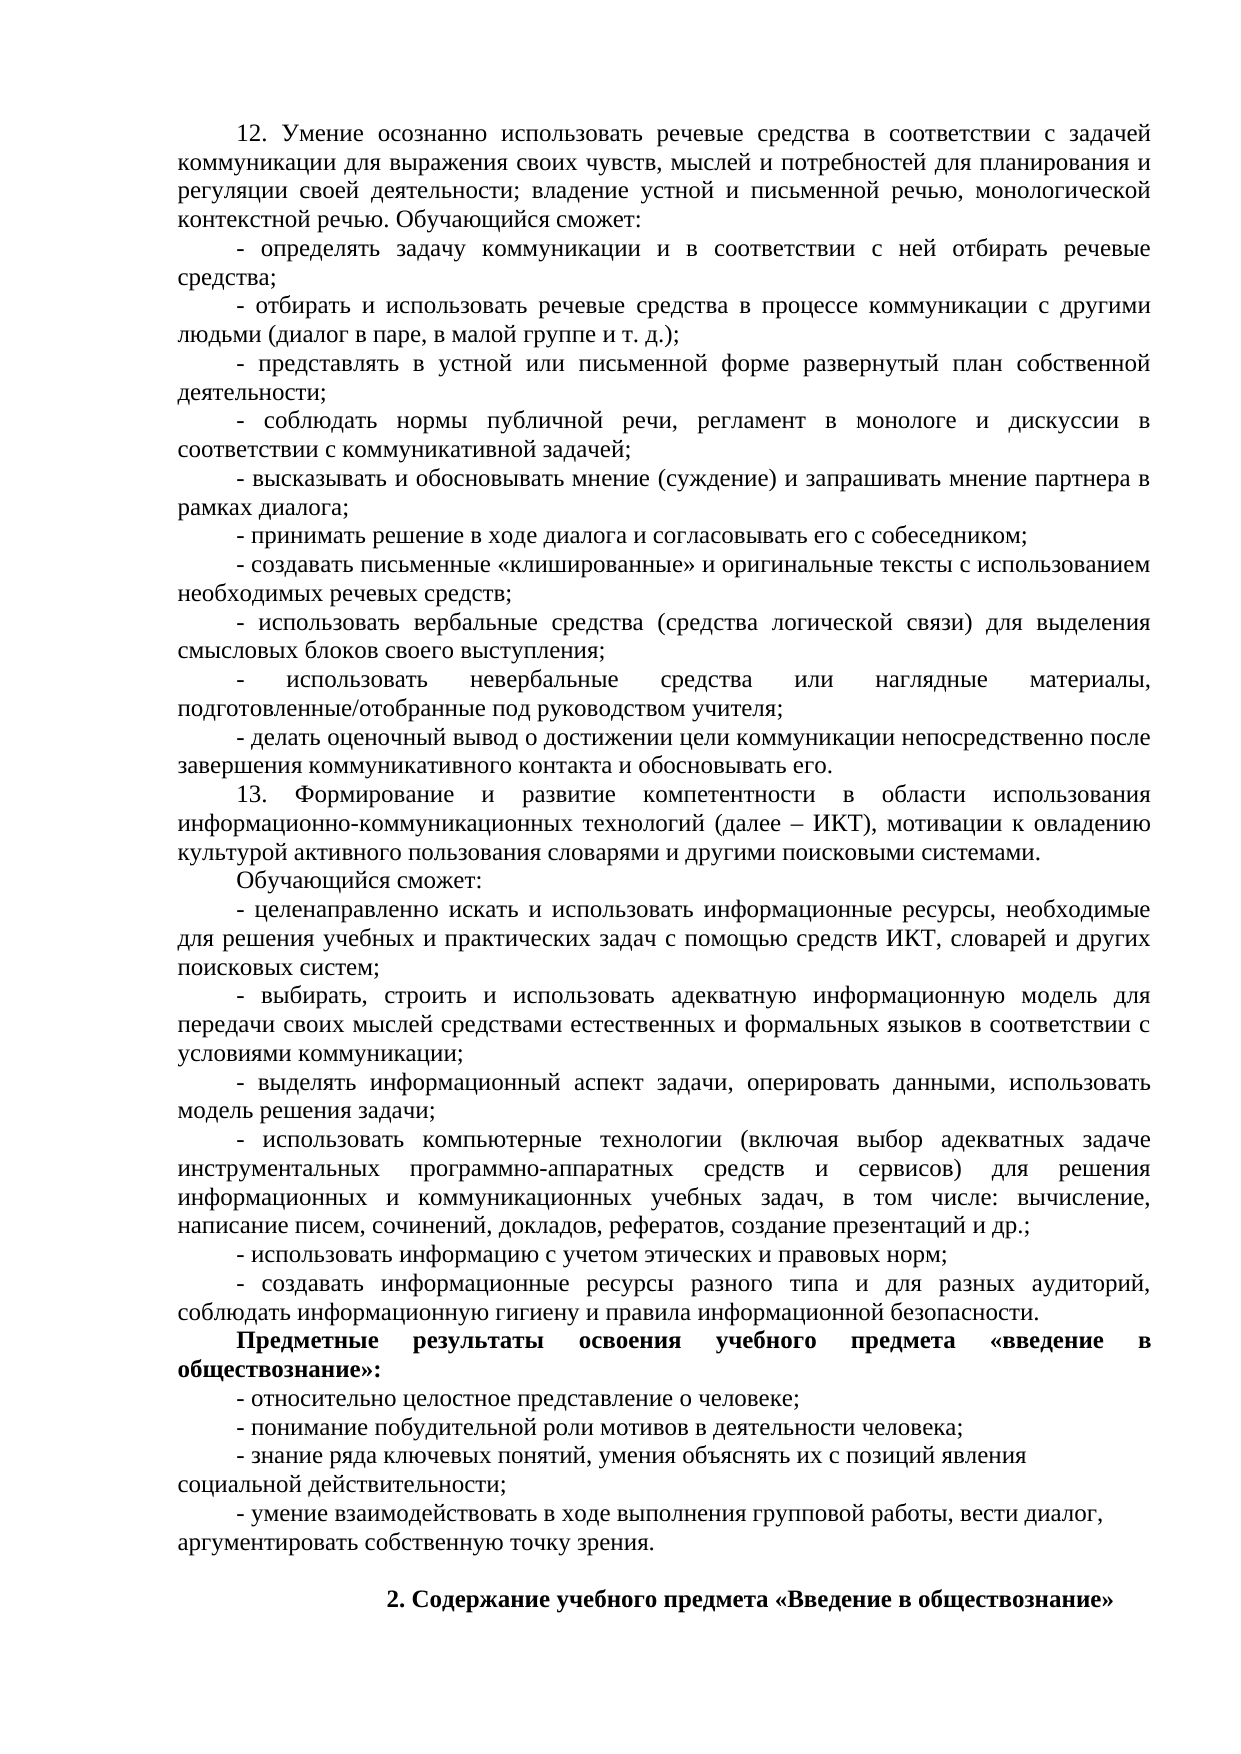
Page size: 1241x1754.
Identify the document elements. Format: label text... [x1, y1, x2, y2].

text - умение взаимодействовать в ходе выполнения групповой работы, вести диалог, аргументировать собственную точку зрения. [177, 1498, 1152, 1556]
text - знание ряда ключевых понятий, умения объяснять их с позиций явления социальной действительности; [177, 1441, 1152, 1498]
text - отбирать и использовать речевые средства в процессе коммуникации с другими людьми (диалог в паре, в малой группе и т. д.); [177, 291, 1152, 348]
text - относительно целостное представление о человеке; [177, 1383, 1152, 1412]
text - использовать вербальные средства (средства логической связи) для выделения смысловых блоков своего выступления; [177, 607, 1152, 664]
text - создавать информационные ресурсы разного типа и для разных аудиторий, соблюдать информационную гигиену и правила информационной безопасности. [177, 1268, 1152, 1326]
text - целенаправленно искать и использовать информационные ресурсы, необходимые для решения учебных и практических задач с помощью средств ИКТ, словарей и других поисковых систем; [177, 894, 1152, 981]
text 2. Содержание учебного предмета «Введение в обществознание» [290, 1584, 1152, 1613]
text Обучающийся сможет: [177, 866, 1152, 894]
text - определять задачу коммуникации и в соответствии с ней отбирать речевые средства; [177, 233, 1152, 291]
text 12. Умение осознанно использовать речевые средства в соответствии с задачей коммуникации для выражения своих чувств, мыслей и потребностей для планирования и регуляции своей деятельности; владение устной и письменной речью, монологической контекстной речью. Обучающийся сможет: [177, 118, 1152, 233]
text - создавать письменные «клишированные» и оригинальные тексты с использованием необходимых речевых средств; [177, 549, 1152, 607]
text 13. Формирование и развитие компетентности в области использования информационно-коммуникационных технологий (далее – ИКТ), мотивации к овладению культурой активного пользования словарями и другими поисковыми системами. [177, 779, 1152, 866]
text - выбирать, строить и использовать адекватную информационную модель для передачи своих мыслей средствами естественных и формальных языков в соответствии с условиями коммуникации; [177, 981, 1152, 1067]
text - принимать решение в ходе диалога и согласовывать его с собеседником; [177, 521, 1152, 549]
text - соблюдать нормы публичной речи, регламент в монологе и дискуссии в соответствии с коммуникативной задачей; [177, 406, 1152, 463]
text - использовать компьютерные технологии (включая выбор адекватных задаче инструментальных программно-аппаратных средств и сервисов) для решения информационных и коммуникационных учебных задач, в том числе: вычисление, написание писем, сочинений, докладов, рефератов, создание презентаций и др.; [177, 1124, 1152, 1239]
text - понимание побудительной роли мотивов в деятельности человека; [177, 1412, 1152, 1441]
text - использовать невербальные средства или наглядные материалы, подготовленные/отобранные под руководством учителя; [177, 664, 1152, 722]
text - выделять информационный аспект задачи, оперировать данными, использовать модель решения задачи; [177, 1067, 1152, 1124]
text - делать оценочный вывод о достижении цели коммуникации непосредственно после завершения коммуникативного контакта и обосновывать его. [177, 722, 1152, 779]
text - высказывать и обосновывать мнение (суждение) и запрашивать мнение партнера в рамках диалога; [177, 463, 1152, 521]
text - представлять в устной или письменной форме развернутый план собственной деятельности; [177, 348, 1152, 406]
text - использовать информацию с учетом этических и правовых норм; [177, 1239, 1152, 1268]
text Предметные результаты освоения учебного предмета «введение в обществознание»: [177, 1326, 1152, 1383]
